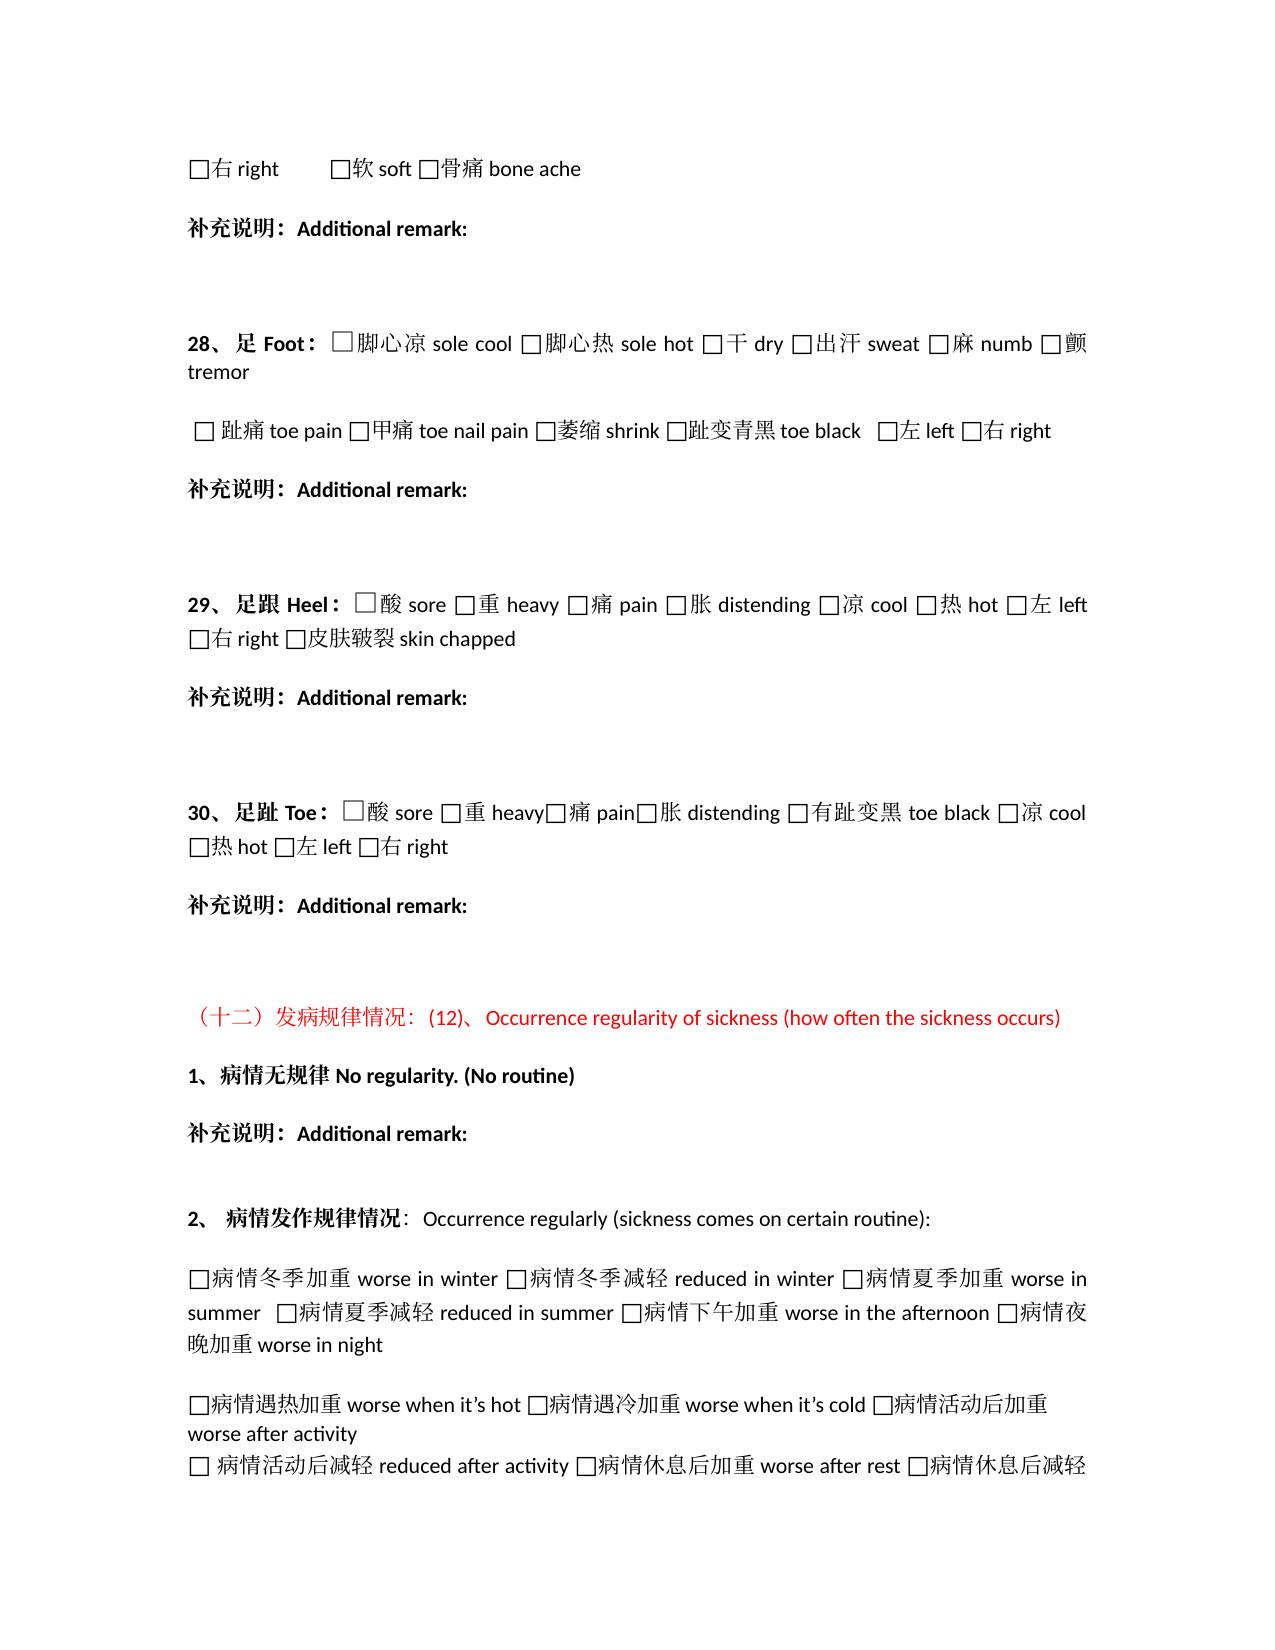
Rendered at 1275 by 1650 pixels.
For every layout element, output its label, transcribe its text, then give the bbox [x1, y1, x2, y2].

text worse after activity [187, 1420, 1087, 1446]
text 29、足跟Heel：□酸sore □重heavy □痛pain □胀distending □凉cool □热hot □左left □右right □皮肤皲裂skin chapped [187, 584, 1087, 654]
text 补充说明：Additional remark: [187, 681, 1087, 712]
text 补充说明：Additional remark: [187, 889, 1087, 920]
text 30、足趾Toe：□酸sore □重heavy□痛pain□胀distending □有趾变黑toe black □凉cool □热hot □左left □右right [187, 792, 1087, 862]
text 补充说明：Additional remark: [187, 211, 1087, 242]
text 补充说明：Additional remark: [187, 472, 1087, 504]
text （十二）发病规律情况：(12)、Occurrence regularity of sickness (how often the sickness occurs) [187, 1000, 1087, 1032]
text 2、 病情发作规律情况：Occurrence regularly (sickness comes on certain routine): [187, 1201, 1087, 1233]
text □右right □软soft □骨痛bone ache [187, 150, 1087, 184]
text □ 趾痛toe pain □甲痛toe nail pain □萎缩shrink □趾变青黑toe black □左left □右right [187, 412, 1087, 446]
text □病情冬季加重worse in winter □病情冬季减轻reduced in winter □病情夏季加重worse in summer □病情夏季减轻reduced in summer □病情下午加重worse in the afternoon □病情夜晚加重worse in night [187, 1259, 1087, 1359]
text 28、足Foot：□脚心凉sole cool □脚心热sole hot □干dry □出汗sweat □麻numb □颤tremor [187, 322, 1087, 385]
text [187, 1446, 1087, 1480]
text 补充说明：Additional remark: [187, 1116, 1087, 1148]
text □病情遇热加重worse when it’s hot □病情遇冷加重worse when it’s cold □病情活动后加重 [187, 1386, 1087, 1420]
text 1、病情无规律 No regularity. (No routine) [187, 1058, 1087, 1090]
